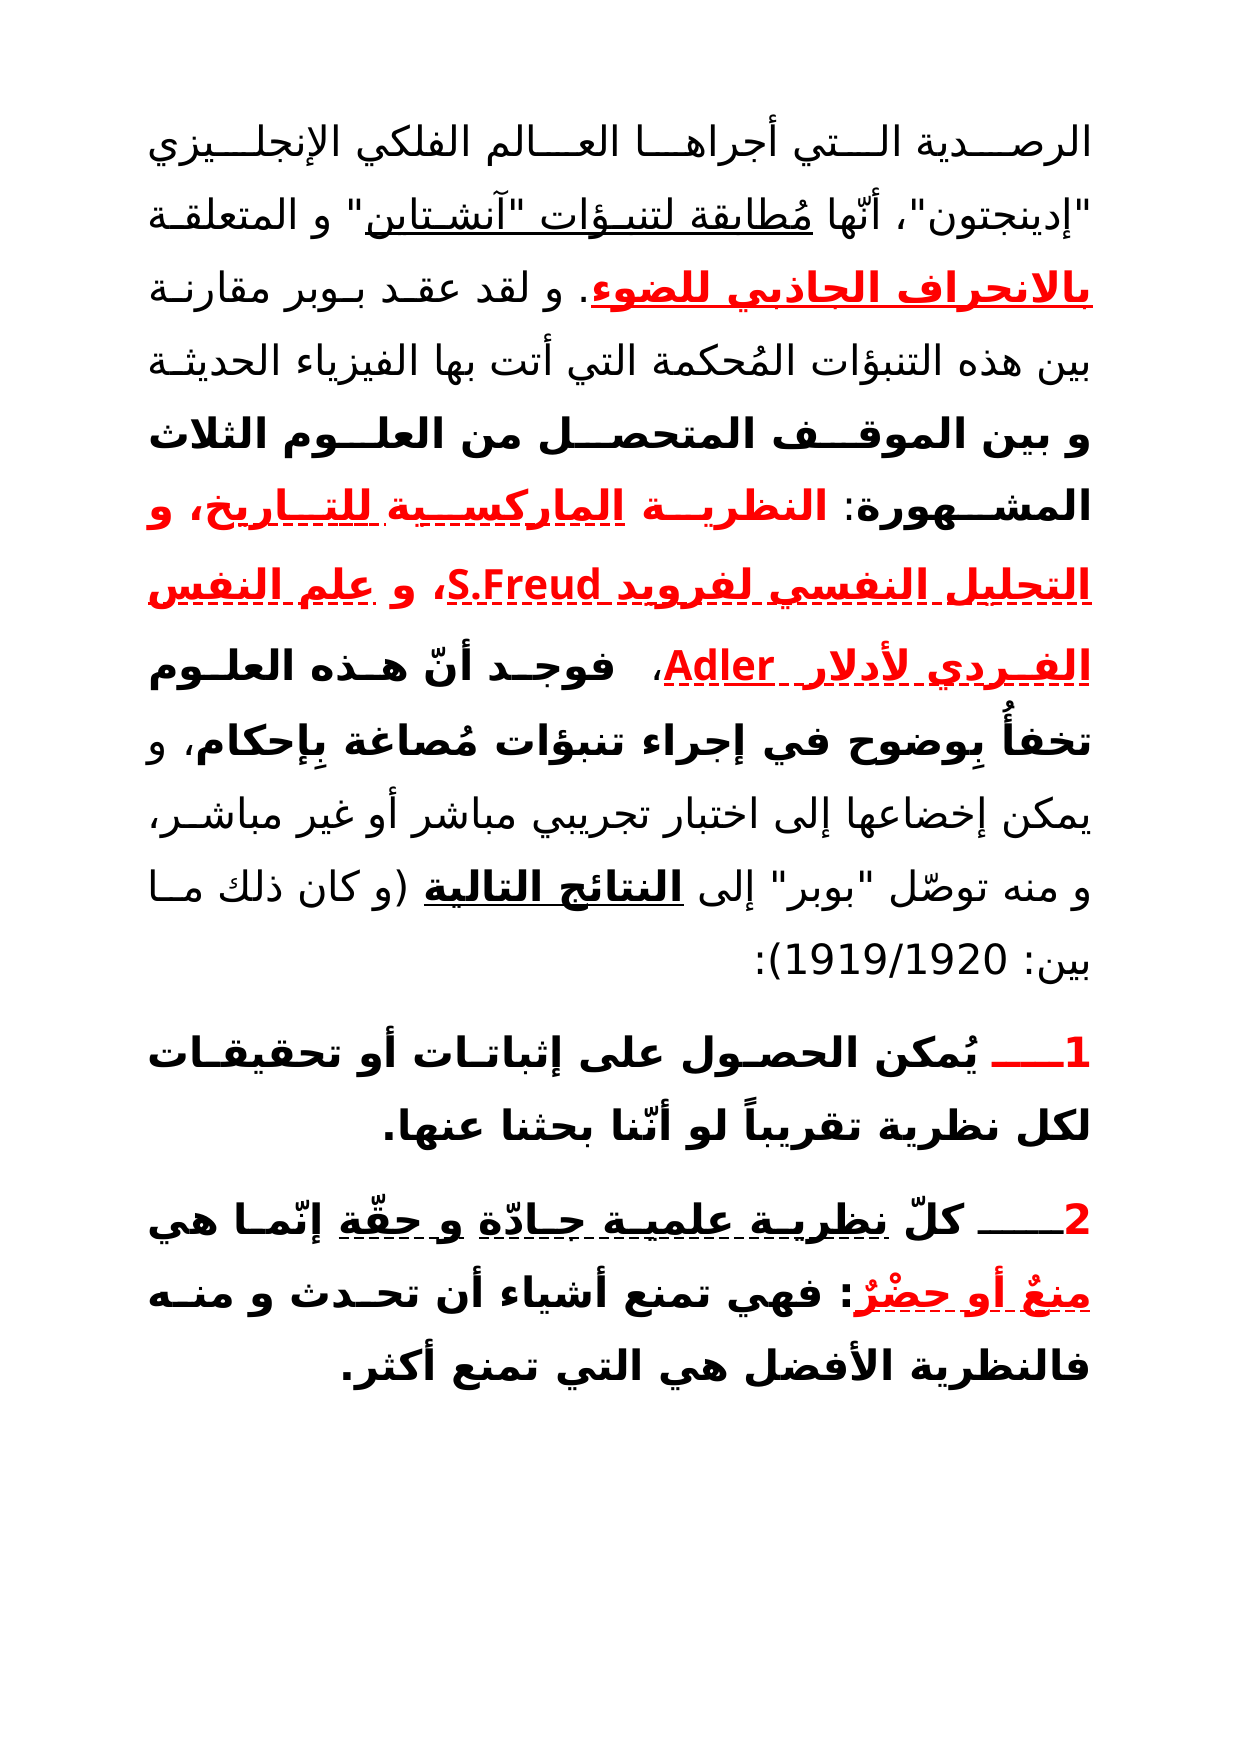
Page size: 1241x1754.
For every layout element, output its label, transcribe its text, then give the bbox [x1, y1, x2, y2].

text لقد كان عام 1919، هو العام الذي حضر فيه "بوبر"، محاضرة لآنشتاين في فيينا، و كان مُنبهِراً بالمدخل الجديد في الفيزياء. و في العام نفسه أعلنت البيانات الرصدية التي أجراها العالم الفلكي الإنجليزي "إدينجتون"، أنّها مُطابقة لتنبؤات "آنشتاين" و المتعلقة بالانحراف الجاذبي للضوء. و لقد عقد بوبر مقارنة بين هذه التنبؤات المُحكمة التي أتت بها الفيزياء الحديثة و بين الموقف المتحصل من العلوم الثلاث المشهورة: النظرية الماركسية للتاريخ، و التحليل النفسي لفرويد S.Freud، و علم النفس الفردي لأدلار Adler، فوجد أنّ هذه العلوم تخفأُ بِوضوح في إجراء تنبؤات مُصاغة بِإحكام، و يمكن إخضاعها إلى اختبار تجريبي مباشر أو غير مباشر، و منه توصّل "بوبر" إلى النتائج التالية (و كان ذلك ما بين: 1919/1920): [148, 118, 1092, 984]
text 2ـــــــ كلّ نظرية علمية جادّة و حقّة إنّما هي منعٌ أو حضْرٌ: فهي تمنع أشياء أن تحدث و منه فالنظرية الأفضل هي التي تمنع أكثر. [148, 1196, 1092, 1390]
text 1ـــــ يُمكن الحصول على إثباتات أو تحقيقات لكل نظرية تقريباً لو أنّنا بحثنا عنها. [148, 1029, 1092, 1151]
